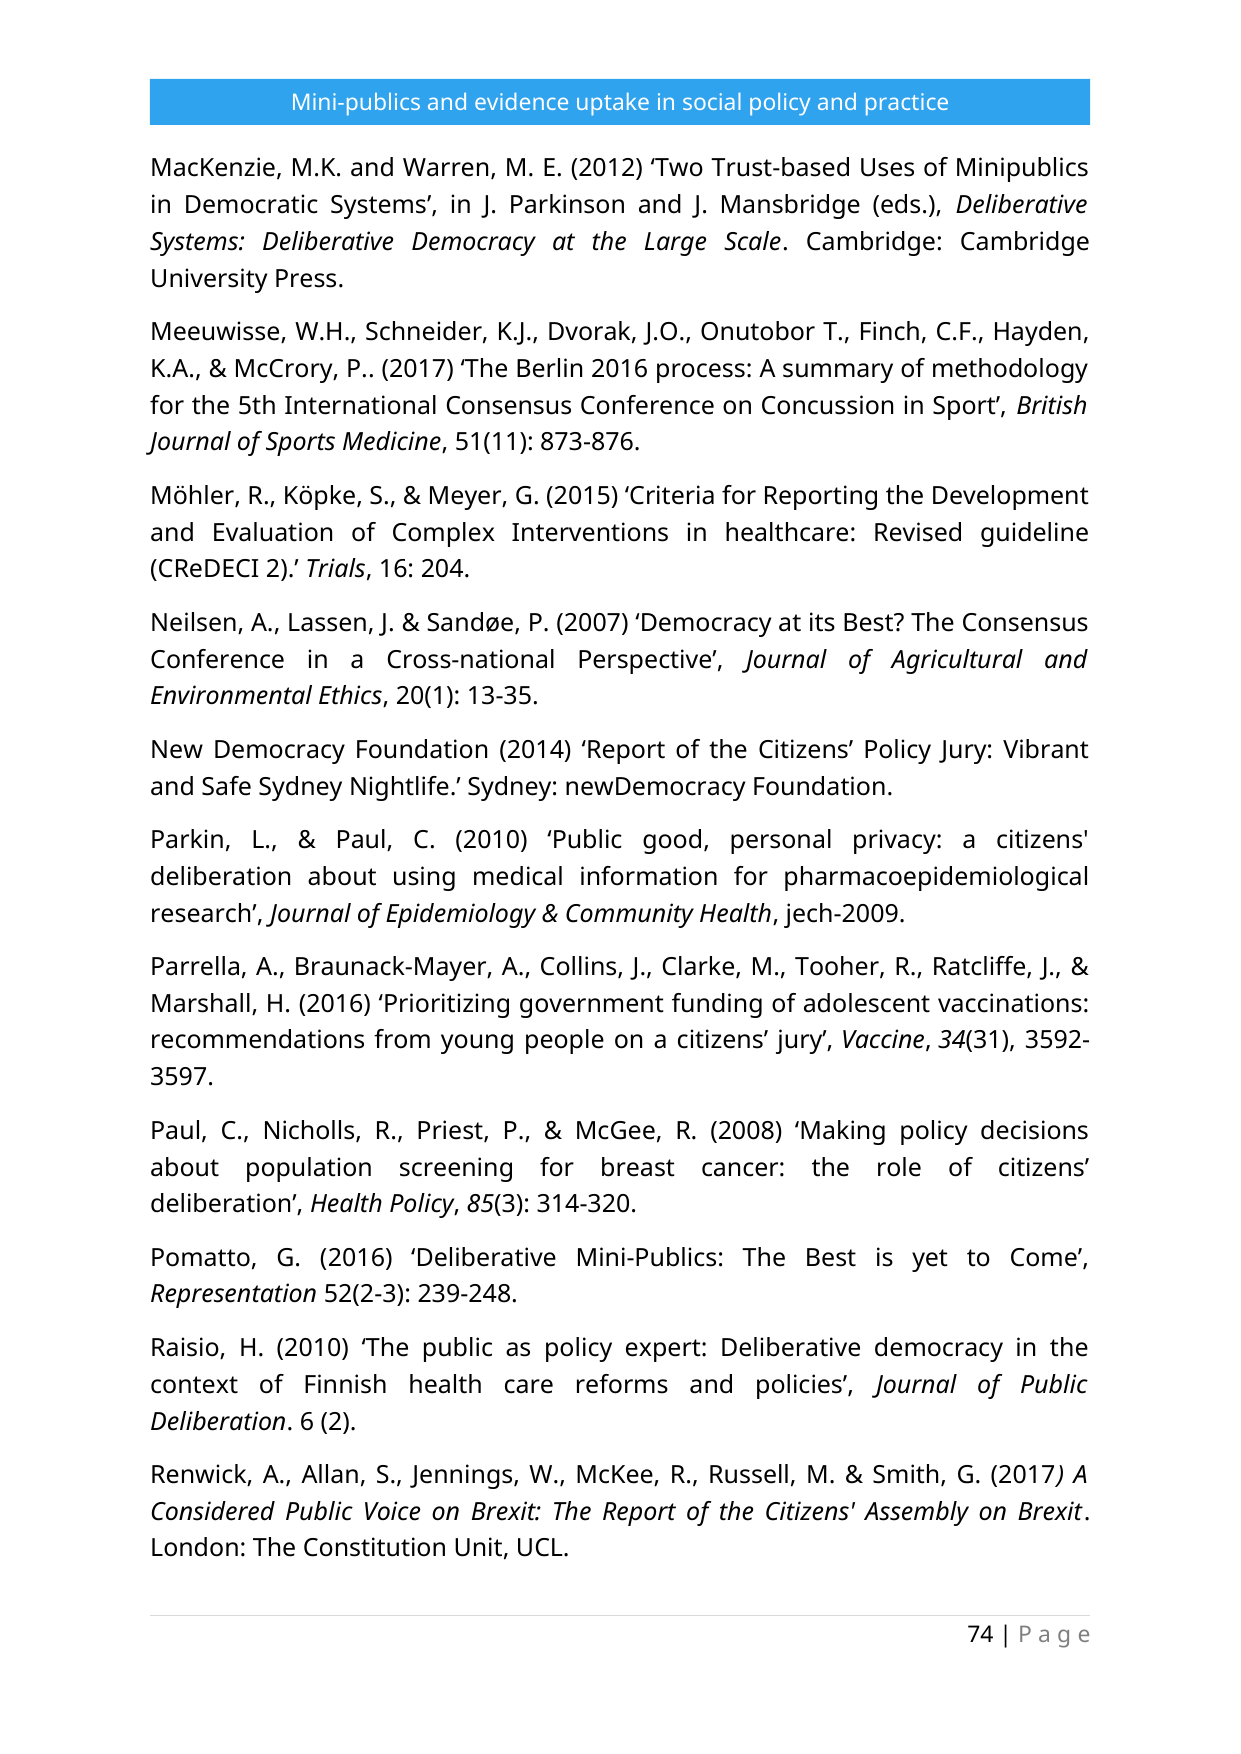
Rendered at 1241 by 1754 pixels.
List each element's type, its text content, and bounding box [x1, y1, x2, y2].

text Renwick, A., Allan, S., Jennings, W., McKee, R., Russell, M. & Smith, G. (2017) A Considered Public Voice on Brexit: The Report of the Citizens' Assembly on Brexit. London: The Constitution Unit, UCL. [150, 1457, 1090, 1564]
text Neilsen, A., Lassen, J. & Sandøe, P. (2007) ‘Democracy at its Best? The Consensus Conference in a Cross-national Perspective’, Journal of Agricultural and Environmental Ethics, 20(1): 13-35. [150, 604, 1090, 712]
text Pomatto, G. (2016) ‘Deliberative Mini-Publics: The Best is yet to Come’, Representation 52(2-3): 239-248. [150, 1239, 1090, 1310]
text MacKenzie, M.K. and Warren, M. E. (2012) ‘Two Trust-based Uses of Minipublics in Democratic Systems’, in J. Parkinson and J. Mansbridge (eds.), Deliberative Systems: Deliberative Democracy at the Large Scale. Cambridge: Cambridge University Press. [150, 150, 1090, 294]
text Meeuwisse, W.H., Schneider, K.J., Dvorak, J.O., Onutobor T., Finch, C.F., Hayden, K.A., & McCrory, P.. (2017) ‘The Berlin 2016 process: A summary of methodology for the 5th International Consensus Conference on Concussion in Sport’, British Journal of Sports Medicine, 51(11): 873-876. [150, 314, 1090, 458]
text Raisio, H. (2010) ‘The public as policy expert: Deliberative democracy in the context of Finnish health care reforms and policies’, Journal of Public Deliberation. 6 (2). [150, 1329, 1090, 1437]
text Parkin, L., & Paul, C. (2010) ‘Public good, personal privacy: a citizens' deliberation about using medical information for pharmacoepidemiological research’, Journal of Epidemiology & Community Health, jech-2009. [150, 822, 1090, 929]
text Paul, C., Nicholls, R., Priest, P., & McGee, R. (2008) ‘Making policy decisions about population screening for breast cancer: the role of citizens’ deliberation’, Health Policy, 85(3): 314-320. [150, 1112, 1090, 1220]
text Parrella, A., Braunack-Mayer, A., Collins, J., Clarke, M., Tooher, R., Ratcliffe, J., & Marshall, H. (2016) ‘Prioritizing government funding of adolescent vaccinations: recommendations from young people on a citizens’ jury’, Vaccine, 34(31), 3592-3597. [150, 949, 1090, 1093]
text Möhler, R., Köpke, S., & Meyer, G. (2015) ‘Criteria for Reporting the Development and Evaluation of Complex Interventions in healthcare: Revised guideline (CReDECI 2).’ Trials, 16: 204. [150, 477, 1090, 585]
text New Democracy Foundation (2014) ‘Report of the Citizens’ Policy Jury: Vibrant and Safe Sydney Nightlife.’ Sydney: newDemocracy Foundation. [150, 731, 1090, 802]
